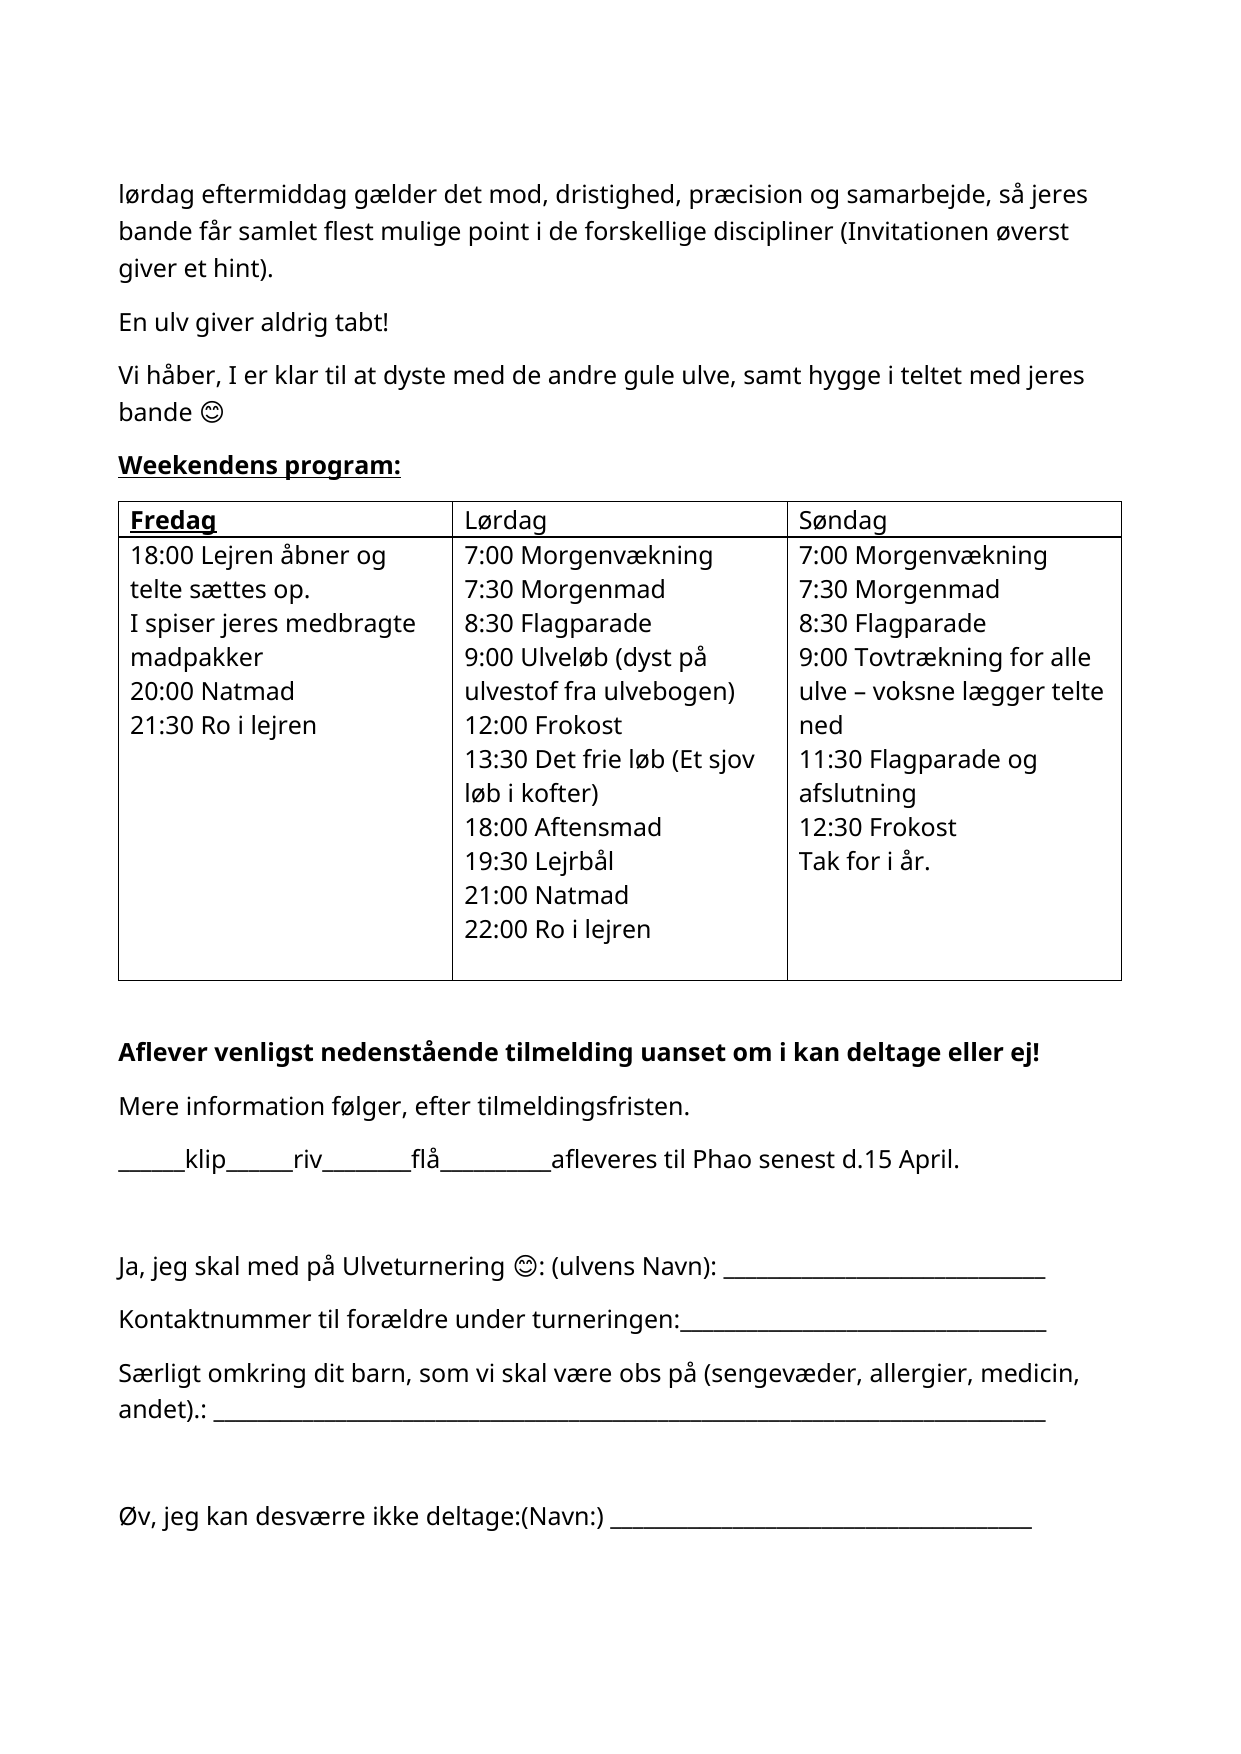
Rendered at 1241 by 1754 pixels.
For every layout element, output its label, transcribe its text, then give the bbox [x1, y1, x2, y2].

text Weekendens program: [118, 448, 1122, 482]
text Aflever venligst nedenstående tilmelding uanset om i kan deltage eller ej! [118, 1035, 1122, 1069]
text Øv, jeg kan desværre ikke deltage:(Navn:) ______________________________________ [118, 1499, 1122, 1533]
table_header Lørdag [453, 502, 787, 536]
table_cell 7:00 Morgenvækning 7:30 Morgenmad 8:30 Flagparade 9:00 Ulveløb (dyst på ulvestof fra ulvebogen) 12:00 Frokost 13:30 Det frie løb (Et sjov løb i kofter) 18:00 Aftensmad 19:30 Lejrbål 21:00 Natmad 22:00 Ro i lejren [453, 538, 787, 980]
text Mere information følger, efter tilmeldingsfristen. [118, 1088, 1122, 1122]
text En ulv giver aldrig tabt! [118, 304, 1122, 338]
table_cell 18:00 Lejren åbner og telte sættes op. I spiser jeres medbragte madpakker 20:00 Natmad 21:30 Ro i lejren [119, 538, 452, 980]
text ______klip______riv________flå__________afleveres til Phao senest d.15 April. [118, 1142, 1122, 1176]
text Kontaktnummer til forældre under turneringen:_________________________________ [118, 1302, 1122, 1336]
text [118, 177, 1122, 285]
text Ja, jeg skal med på Ulveturnering : (ulvens Navn): _____________________________ [118, 1248, 1122, 1282]
table_cell 7:00 Morgenvækning 7:30 Morgenmad 8:30 Flagparade 9:00 Tovtrækning for alle ulve – voksne lægger telte ned 11:30 Flagparade og afslutning 12:30 Frokost Tak for i år. [788, 538, 1121, 980]
table_header Søndag [788, 502, 1121, 536]
text Vi håber, I er klar til at dyste med de andre gule ulve, samt hygge i teltet med jeres bande [118, 358, 1122, 428]
text Særligt omkring dit barn, som vi skal være obs på (sengevæder, allergier, medicin, andet).: ___________________________________________________________________________ [118, 1355, 1122, 1426]
table_header Fredag [119, 502, 452, 536]
